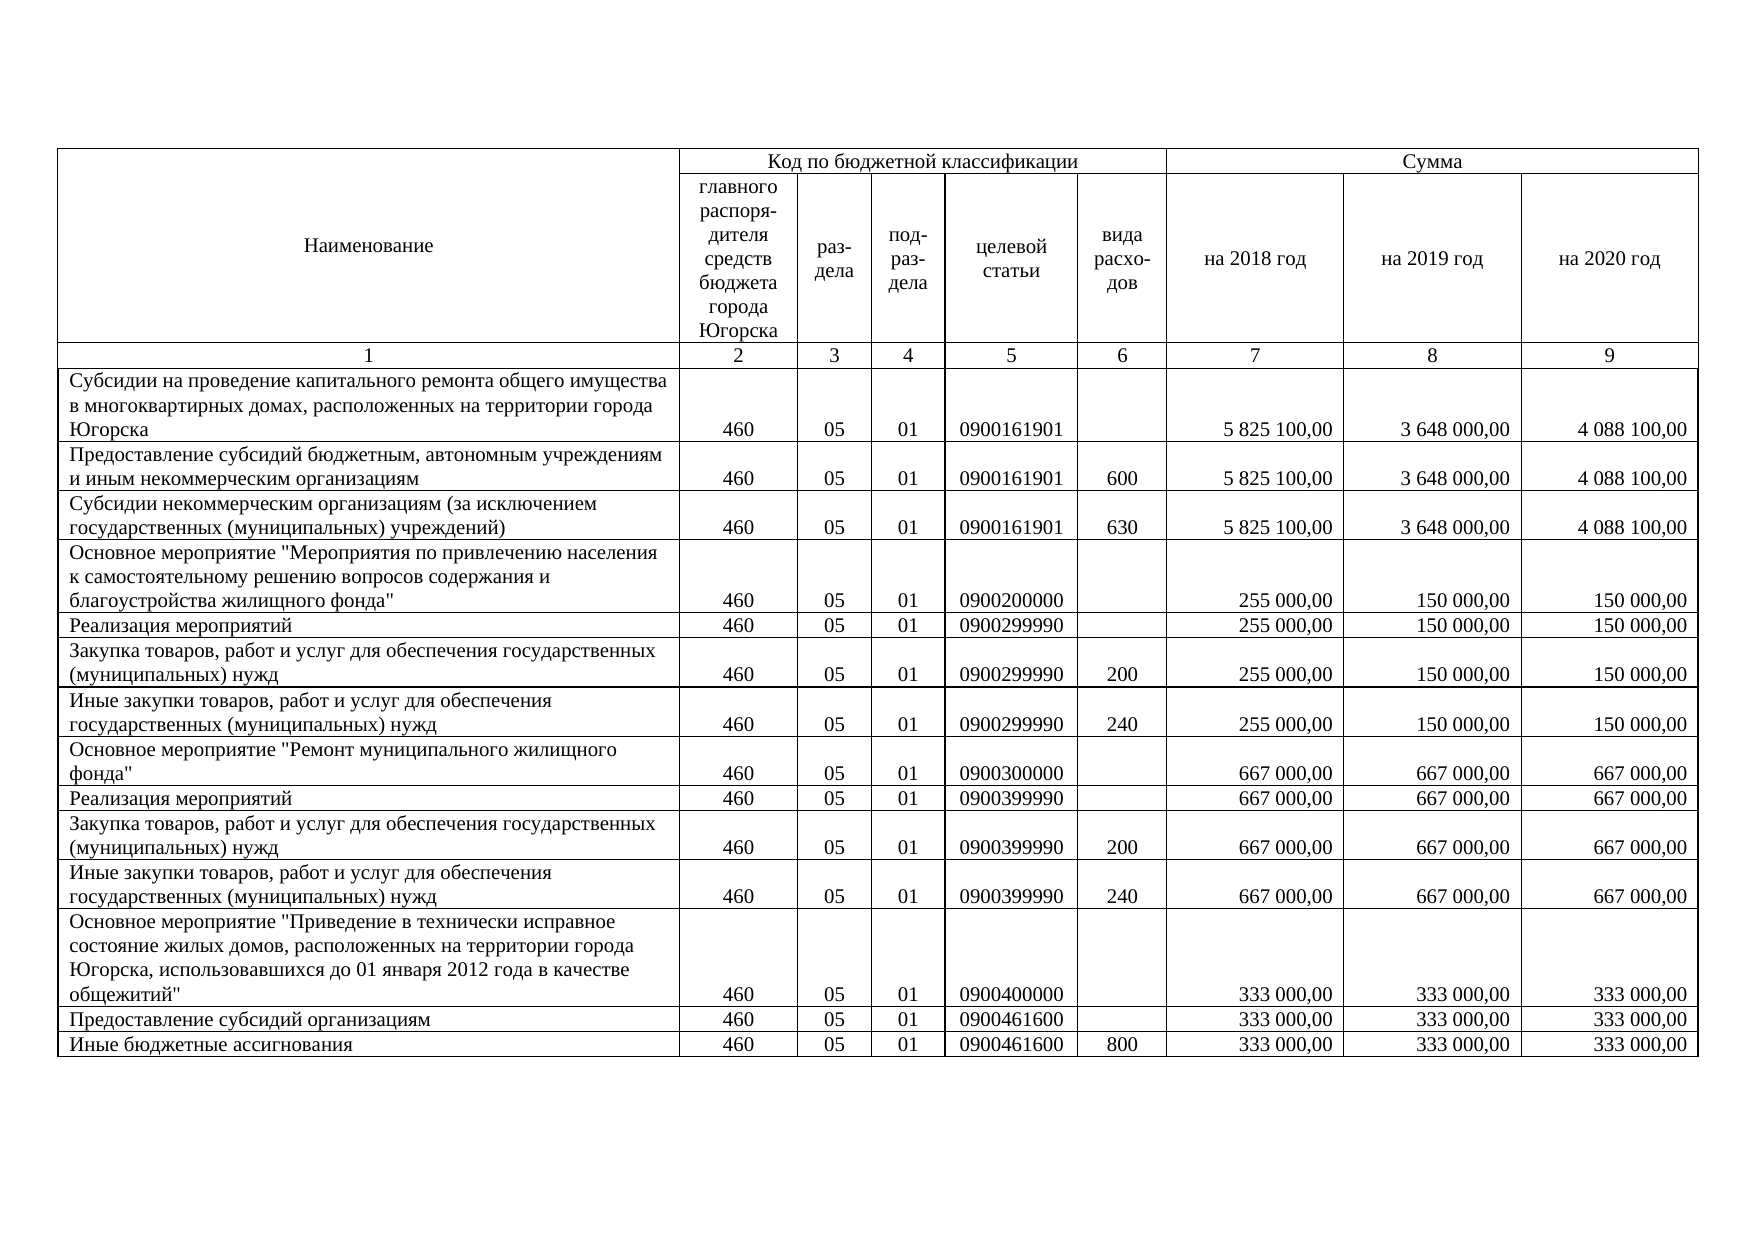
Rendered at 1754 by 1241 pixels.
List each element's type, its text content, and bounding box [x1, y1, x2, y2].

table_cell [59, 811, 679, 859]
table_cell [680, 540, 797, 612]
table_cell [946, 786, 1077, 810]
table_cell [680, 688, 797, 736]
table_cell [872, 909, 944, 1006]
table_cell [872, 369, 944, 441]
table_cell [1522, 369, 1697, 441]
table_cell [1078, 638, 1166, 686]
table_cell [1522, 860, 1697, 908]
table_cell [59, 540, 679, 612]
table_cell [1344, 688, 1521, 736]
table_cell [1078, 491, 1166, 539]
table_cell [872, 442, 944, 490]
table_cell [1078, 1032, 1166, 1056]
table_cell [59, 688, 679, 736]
table_cell 5 [946, 343, 1077, 367]
table_cell на 2019 год [1344, 174, 1521, 342]
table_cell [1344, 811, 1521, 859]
table_cell под-раз-дела [872, 174, 944, 342]
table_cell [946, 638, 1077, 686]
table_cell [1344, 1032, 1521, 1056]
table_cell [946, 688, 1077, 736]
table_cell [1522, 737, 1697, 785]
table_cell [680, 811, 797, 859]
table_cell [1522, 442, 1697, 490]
table_cell вида расхо-дов [1078, 174, 1166, 342]
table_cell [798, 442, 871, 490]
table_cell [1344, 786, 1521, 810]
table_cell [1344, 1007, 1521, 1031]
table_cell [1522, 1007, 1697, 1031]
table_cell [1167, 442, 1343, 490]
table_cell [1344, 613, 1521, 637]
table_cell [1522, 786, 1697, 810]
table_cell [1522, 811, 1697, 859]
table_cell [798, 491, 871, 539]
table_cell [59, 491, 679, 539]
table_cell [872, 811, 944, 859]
table_cell целевой статьи [946, 174, 1077, 342]
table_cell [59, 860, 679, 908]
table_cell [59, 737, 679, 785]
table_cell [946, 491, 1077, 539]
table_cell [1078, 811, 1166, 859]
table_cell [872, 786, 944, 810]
table_cell 7 [1167, 343, 1343, 367]
table_cell главного распоря-дителя средств бюджета города Югорска [680, 174, 797, 342]
table_header Сумма [1167, 149, 1698, 173]
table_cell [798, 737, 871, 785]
table_cell 8 [1344, 343, 1521, 367]
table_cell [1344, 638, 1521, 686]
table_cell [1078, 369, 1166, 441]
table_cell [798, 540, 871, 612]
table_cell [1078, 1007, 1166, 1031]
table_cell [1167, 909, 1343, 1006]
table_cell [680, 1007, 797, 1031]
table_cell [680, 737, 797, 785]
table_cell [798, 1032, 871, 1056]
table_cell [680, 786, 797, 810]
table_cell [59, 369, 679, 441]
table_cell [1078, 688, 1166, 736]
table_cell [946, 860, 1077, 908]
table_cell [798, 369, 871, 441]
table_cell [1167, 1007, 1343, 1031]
table_cell 1 [58, 343, 679, 367]
table_cell раз-дела [798, 174, 871, 342]
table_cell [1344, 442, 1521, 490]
table_header Код по бюджетной классификации [680, 149, 1166, 173]
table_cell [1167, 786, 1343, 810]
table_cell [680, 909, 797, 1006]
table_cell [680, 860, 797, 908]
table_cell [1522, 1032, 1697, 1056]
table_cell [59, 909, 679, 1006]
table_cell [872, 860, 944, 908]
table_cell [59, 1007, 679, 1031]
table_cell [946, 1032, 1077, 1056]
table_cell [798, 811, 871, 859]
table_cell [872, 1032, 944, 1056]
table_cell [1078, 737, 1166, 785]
table_cell 2 [680, 343, 797, 367]
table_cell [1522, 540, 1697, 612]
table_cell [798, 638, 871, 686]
table_header Наименование [58, 149, 679, 342]
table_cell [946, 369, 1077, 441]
table_cell на 2018 год [1167, 174, 1343, 342]
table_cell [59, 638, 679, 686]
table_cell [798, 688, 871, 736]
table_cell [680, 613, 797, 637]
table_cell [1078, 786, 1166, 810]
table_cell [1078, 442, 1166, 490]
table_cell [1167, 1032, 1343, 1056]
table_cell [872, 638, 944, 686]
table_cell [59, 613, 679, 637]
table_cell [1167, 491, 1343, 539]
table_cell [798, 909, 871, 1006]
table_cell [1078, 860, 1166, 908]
table_cell 6 [1078, 343, 1166, 367]
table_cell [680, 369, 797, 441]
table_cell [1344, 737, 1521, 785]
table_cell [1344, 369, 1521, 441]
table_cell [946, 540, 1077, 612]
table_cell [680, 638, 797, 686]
table_cell 3 [798, 343, 871, 367]
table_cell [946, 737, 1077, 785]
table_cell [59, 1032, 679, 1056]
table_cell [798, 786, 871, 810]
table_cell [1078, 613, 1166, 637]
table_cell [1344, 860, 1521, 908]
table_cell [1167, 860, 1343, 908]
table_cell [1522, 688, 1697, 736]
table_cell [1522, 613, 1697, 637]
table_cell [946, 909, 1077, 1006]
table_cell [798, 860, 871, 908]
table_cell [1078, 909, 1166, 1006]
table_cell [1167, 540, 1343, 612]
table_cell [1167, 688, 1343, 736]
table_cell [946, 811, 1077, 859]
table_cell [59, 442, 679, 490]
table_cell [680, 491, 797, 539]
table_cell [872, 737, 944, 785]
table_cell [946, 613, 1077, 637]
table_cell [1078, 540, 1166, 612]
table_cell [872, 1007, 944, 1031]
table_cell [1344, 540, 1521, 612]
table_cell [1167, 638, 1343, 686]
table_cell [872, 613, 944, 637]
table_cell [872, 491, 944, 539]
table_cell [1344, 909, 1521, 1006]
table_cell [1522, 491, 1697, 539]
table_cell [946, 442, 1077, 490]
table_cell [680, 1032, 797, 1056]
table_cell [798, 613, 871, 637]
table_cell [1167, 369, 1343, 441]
table_cell 9 [1522, 343, 1698, 367]
table_cell 4 [872, 343, 944, 367]
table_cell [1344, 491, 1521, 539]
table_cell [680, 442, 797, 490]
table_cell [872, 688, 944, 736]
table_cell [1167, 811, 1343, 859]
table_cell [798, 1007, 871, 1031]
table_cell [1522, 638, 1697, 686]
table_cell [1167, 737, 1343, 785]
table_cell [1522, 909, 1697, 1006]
table_cell на 2020 год [1522, 174, 1698, 342]
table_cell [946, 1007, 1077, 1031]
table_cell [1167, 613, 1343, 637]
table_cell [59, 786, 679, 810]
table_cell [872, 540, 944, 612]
